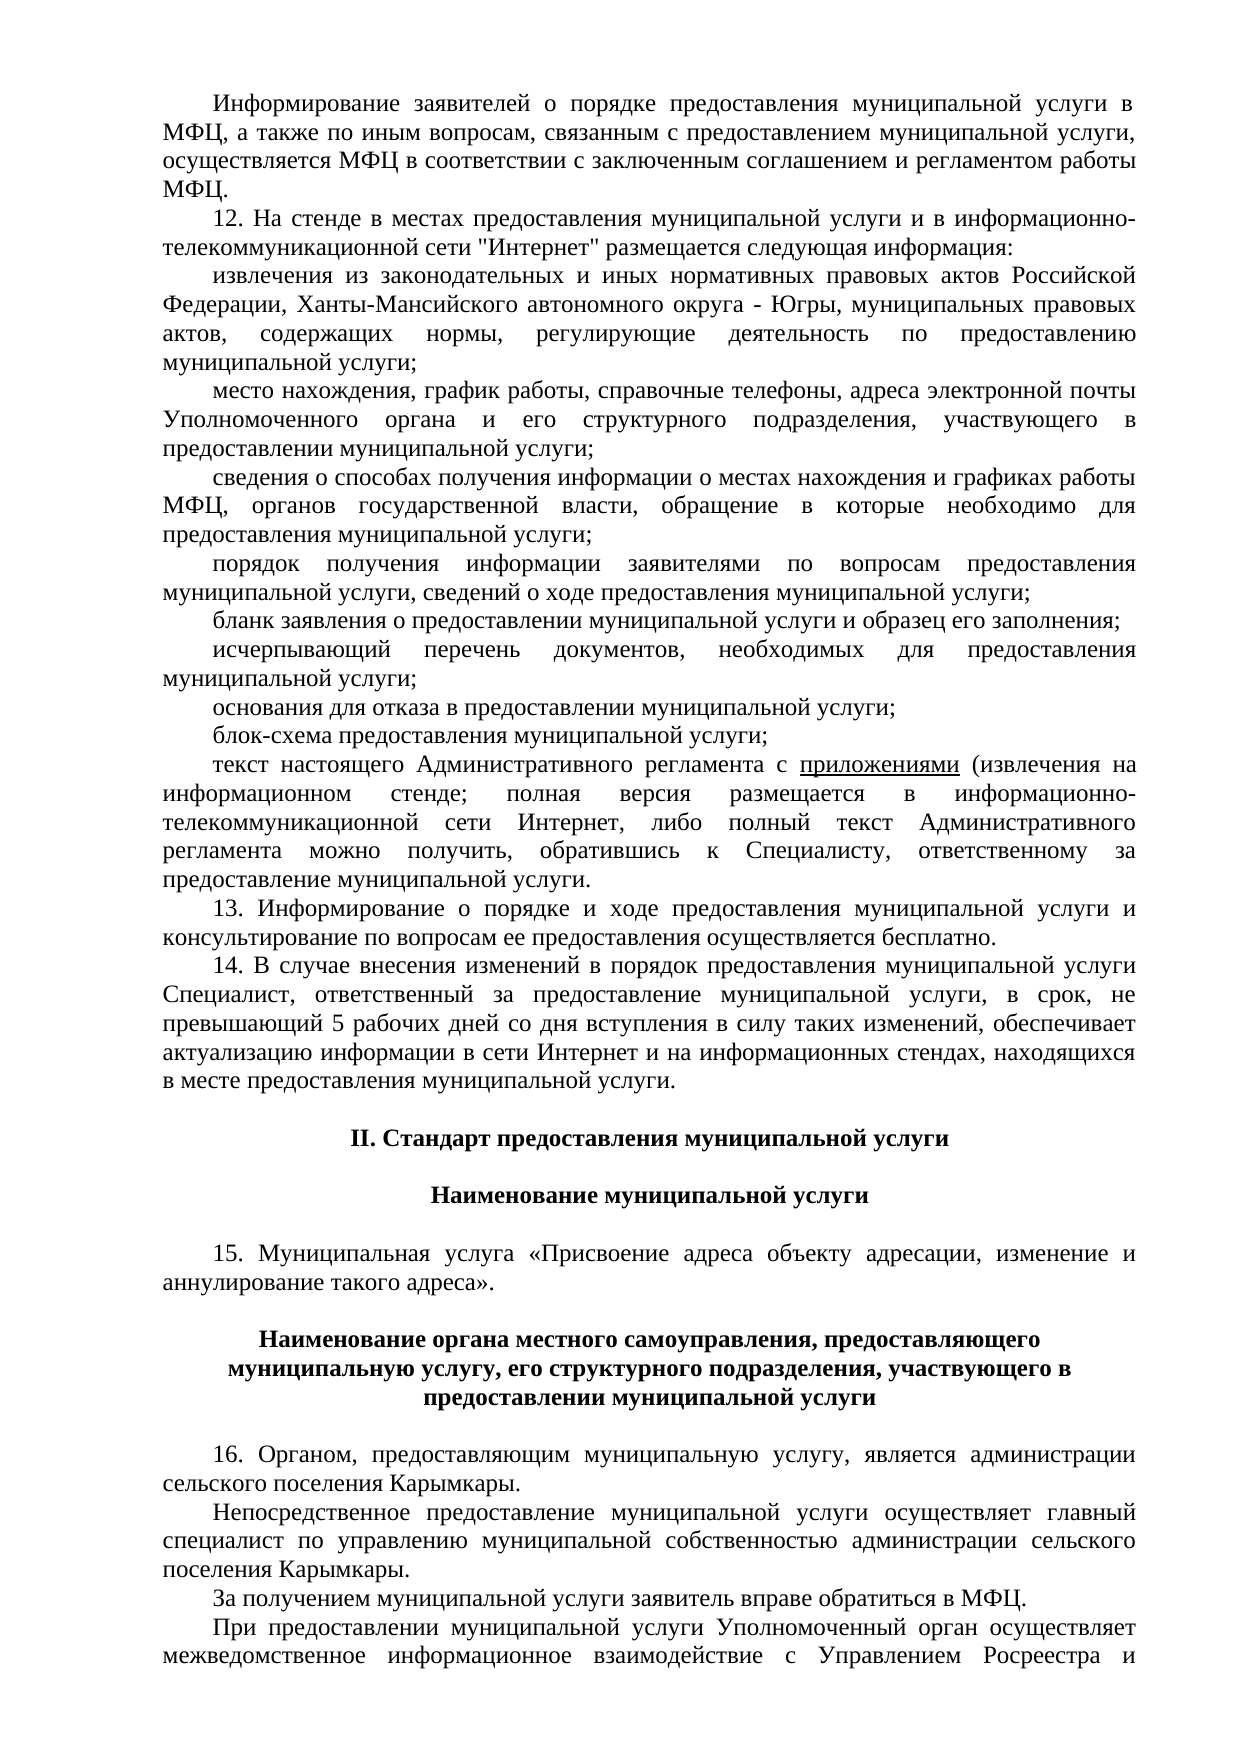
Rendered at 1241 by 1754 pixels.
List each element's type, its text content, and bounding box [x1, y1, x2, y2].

text Информирование заявителей о порядке предоставления муниципальной услуги в МФЦ, а также по иным вопросам, связанным с предоставлением муниципальной услуги, осуществляется МФЦ в соответствии с заключенным соглашением и регламентом работы МФЦ. [162, 88, 1137, 203]
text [162, 1612, 1137, 1669]
text 15. Муниципальная услуга «Присвоение адреса объекту адресации, изменение и аннулирование такого адреса». [162, 1238, 1137, 1295]
text 13. Информирование о порядке и ходе предоставления муниципальной услуги и консультирование по вопросам ее предоставления осуществляется бесплатно. [162, 893, 1137, 950]
text порядок получения информации заявителями по вопросам предоставления муниципальной услуги, сведений о ходе предоставления муниципальной услуги; [162, 548, 1137, 605]
text сведения о способах получения информации о местах нахождения и графиках работы МФЦ, органов государственной власти, обращение в которые необходимо для предоставления муниципальной услуги; [162, 462, 1137, 548]
text Непосредственное предоставление муниципальной услуги осуществляет главный специалист по управлению муниципальной собственностью администрации сельского поселения Карымкары. [162, 1497, 1137, 1583]
text бланк заявления о предоставлении муниципальной услуги и образец его заполнения; [162, 605, 1137, 634]
text За получением муниципальной услуги заявитель вправе обратиться в МФЦ. [162, 1583, 1137, 1612]
text II. Стандарт предоставления муниципальной услуги [162, 1123, 1137, 1152]
text Наименование муниципальной услуги [162, 1152, 1137, 1209]
text 12. На стенде в местах предоставления муниципальной услуги и в информационно-телекоммуникационной сети "Интернет" размещается следующая информация: [162, 203, 1137, 260]
text извлечения из законодательных и иных нормативных правовых актов Российской Федерации, Ханты-Мансийского автономного округа - Югры, муниципальных правовых актов, содержащих нормы, регулирующие деятельность по предоставлению муниципальной услуги; [162, 260, 1137, 375]
text блок-схема предоставления муниципальной услуги; [162, 720, 1137, 749]
text текст настоящего Административного регламента с приложениями (извлечения на информационном стенде; полная версия размещается в информационно-телекоммуникационной сети Интернет, либо полный текст Административного регламента можно получить, обратившись к Специалисту, ответственному за предоставление муниципальной услуги. [162, 749, 1137, 893]
text Наименование органа местного самоуправления, предоставляющего муниципальную услугу, его структурного подразделения, участвующего в предоставлении муниципальной услуги [162, 1324, 1137, 1410]
text 14. В случае внесения изменений в порядок предоставления муниципальной услуги Специалист, ответственный за предоставление муниципальной услуги, в срок, не превышающий 5 рабочих дней со дня вступления в силу таких изменений, обеспечивает актуализацию информации в сети Интернет и на информационных стендах, находящихся в месте предоставления муниципальной услуги. [162, 950, 1137, 1094]
text место нахождения, график работы, справочные телефоны, адреса электронной почты Уполномоченного органа и его структурного подразделения, участвующего в предоставлении муниципальной услуги; [162, 375, 1137, 462]
text исчерпывающий перечень документов, необходимых для предоставления муниципальной услуги; [162, 634, 1137, 692]
text основания для отказа в предоставлении муниципальной услуги; [162, 692, 1137, 720]
text 16. Органом, предоставляющим муниципальную услугу, является администрации сельского поселения Карымкары. [162, 1439, 1137, 1497]
